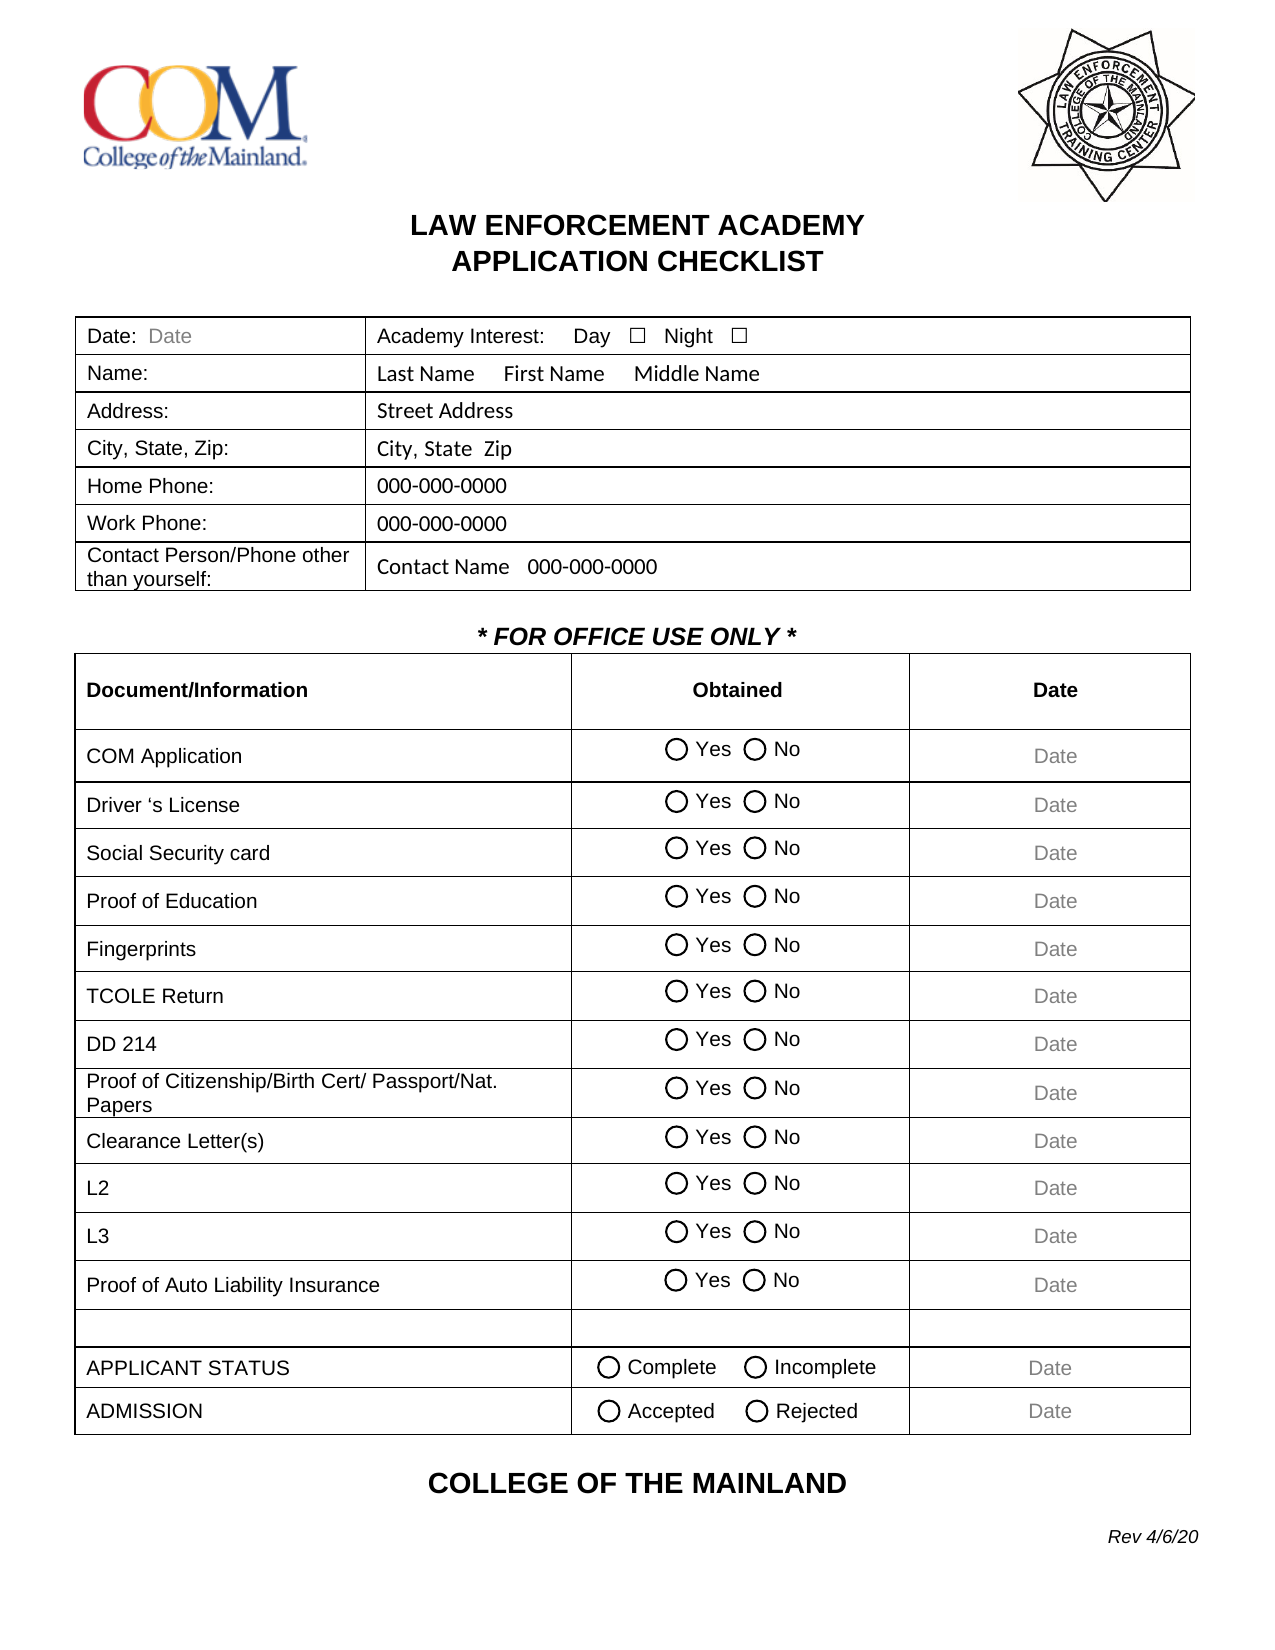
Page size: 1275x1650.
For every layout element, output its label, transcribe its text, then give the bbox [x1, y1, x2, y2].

picture [1016, 28, 1195, 201]
text COLLEGE OF THE MAINLAND [75, 1466, 1200, 1500]
table_cell [572, 1261, 909, 1309]
table_cell City, State, Zip: [76, 430, 365, 466]
table_cell COM Application [76, 730, 571, 781]
table_header Date: [76, 318, 365, 354]
table_cell [76, 1310, 571, 1346]
table_cell DD 214 [76, 1021, 571, 1068]
table_cell [572, 1388, 909, 1434]
table_header Document/Information [76, 654, 571, 729]
table_cell Social Security card [76, 829, 571, 876]
table_cell Proof of Education [76, 877, 571, 925]
table_cell Home Phone: [76, 468, 365, 504]
table_cell [572, 730, 909, 781]
text * FOR OFFICE USE ONLY * [75, 622, 1200, 650]
table_cell [572, 1069, 909, 1117]
table_cell [572, 926, 909, 971]
table_cell Work Phone: [76, 505, 365, 541]
table_cell [910, 1310, 1190, 1346]
table_header Academy Interest: Day Night [366, 318, 1190, 354]
table_cell L3 [76, 1213, 571, 1260]
table_cell Proof of Auto Liability Insurance [76, 1261, 571, 1309]
table_cell [572, 1310, 909, 1346]
table_cell [572, 1118, 909, 1163]
table_cell Driver ‘s License [76, 783, 571, 828]
table_header Obtained [572, 654, 909, 729]
table_cell [572, 1213, 909, 1260]
table_cell [572, 829, 909, 876]
table_cell Clearance Letter(s) [76, 1118, 571, 1163]
table_cell [572, 1348, 909, 1387]
table_cell [366, 355, 1190, 391]
table_cell [572, 1164, 909, 1212]
table_cell [572, 972, 909, 1019]
table_cell TCOLE Return [76, 972, 571, 1019]
table_header Date [910, 654, 1190, 729]
table_cell Proof of Citizenship/Birth Cert/ Passport/Nat. Papers [76, 1069, 571, 1117]
table_cell [572, 877, 909, 925]
table_cell [366, 543, 1190, 590]
table_cell Fingerprints [76, 926, 571, 971]
table_cell APPLICANT STATUS [76, 1348, 571, 1387]
table_cell Name: [76, 355, 365, 391]
table_cell [572, 783, 909, 828]
text LAW ENFORCEMENT ACADEMY [75, 208, 1200, 242]
text APPLICATION CHECKLIST [75, 244, 1200, 278]
table_cell ADMISSION [76, 1388, 571, 1434]
table_cell Address: [76, 393, 365, 429]
table_cell , [366, 430, 1190, 466]
picture [82, 65, 308, 168]
table_cell L2 [76, 1164, 571, 1212]
table_cell Contact Person/Phone other than yourself: [76, 543, 365, 590]
table_cell [572, 1021, 909, 1068]
